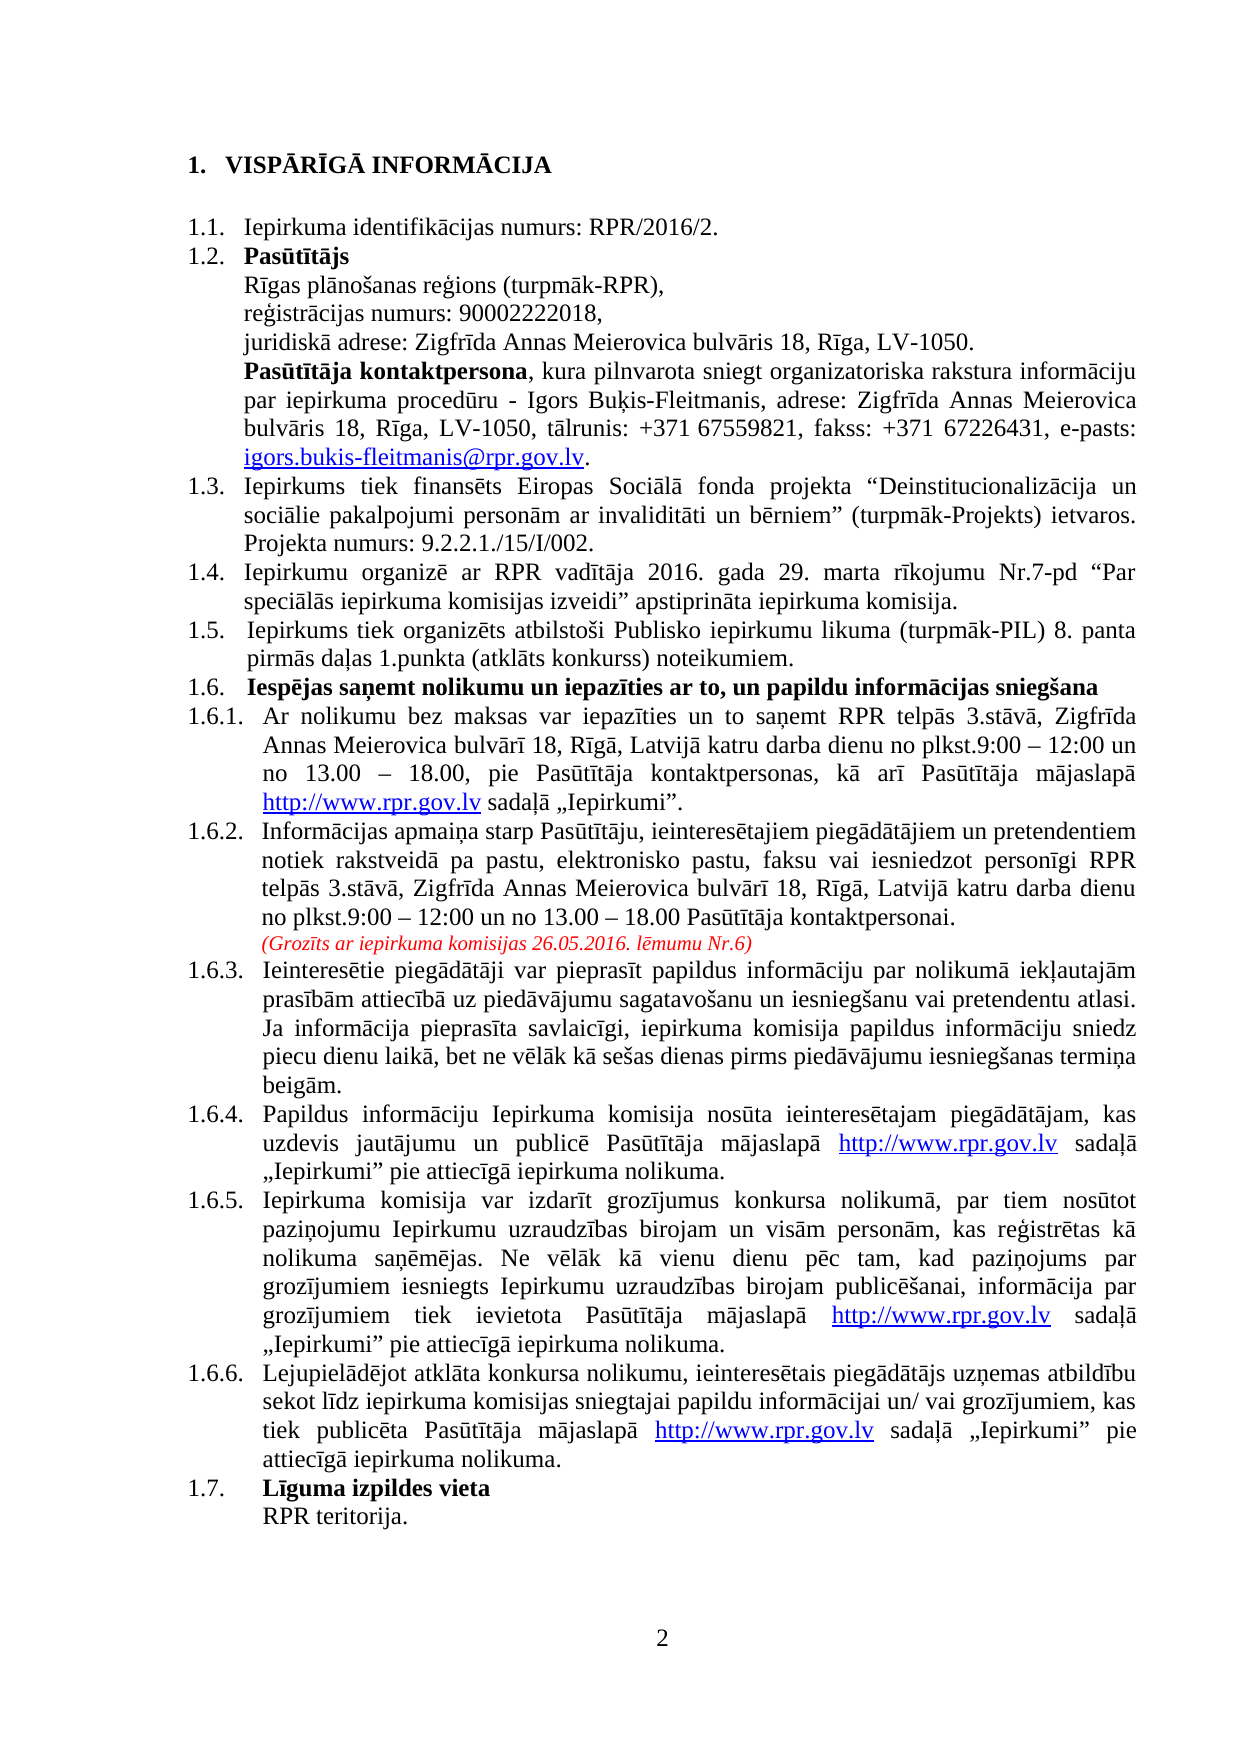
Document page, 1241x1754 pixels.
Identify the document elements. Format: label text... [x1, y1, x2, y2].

list (Grozīts ar iepirkuma komisijas 26.05.2016. lēmumu Nr.6) [261, 931, 1137, 955]
list juridiskā adrese: Zigfrīda Annas Meierovica bulvāris 18, Rīga, LV-1050. [244, 327, 1137, 356]
list RPR teritorija. [187, 1501, 1137, 1530]
list Iepirkuma komisija var izdarīt grozījumus konkursa nolikumā, par tiem nosūtot paziņojumu Iepirkumu uzraudzības birojam un visām personām, kas reģistrētas kā nolikuma saņēmējas. Ne vēlāk kā vienu dienu pēc tam, kad paziņojums par grozījumiem iesniegts Iepirkumu uzraudzības birojam publicēšanai, informācija par grozījumiem tiek ievietota Pasūtītāja mājaslapā http://www.rpr.gov.lv sadaļā „Iepirkumi” pie attiecīgā iepirkuma nolikuma. [187, 1185, 1137, 1358]
list Iepirkuma identifikācijas numurs: RPR/2016/2. [187, 212, 1137, 241]
list Iepirkumu organizē ar RPR vadītāja 2016. gada 29. marta rīkojumu Nr.7-pd “Par speciālās iepirkuma komisijas izveidi” apstiprināta iepirkuma komisija. [187, 557, 1137, 615]
list Pasūtītāja kontaktpersona, kura pilnvarota sniegt organizatoriska rakstura informāciju par iepirkuma procedūru - Igors Buķis-Fleitmanis, adrese: Zigfrīda Annas Meierovica bulvāris 18, Rīga, LV-1050, tālrunis: +371 67559821, fakss: +371 67226431, e-pasts: igors.bukis-fleitmanis@rpr.gov.lv. [244, 356, 1137, 471]
list Rīgas plānošanas reģions (turpmāk-RPR), [244, 270, 1137, 298]
list Ieinteresētie piegādātāji var pieprasīt papildus informāciju par nolikumā iekļautajām prasībām attiecībā uz piedāvājumu sagatavošanu un iesniegšanu vai pretendentu atlasi. Ja informācija pieprasīta savlaicīgi, iepirkuma komisija papildus informāciju sniedz piecu dienu laikā, bet ne vēlāk kā sešas dienas pirms piedāvājumu iesniegšanas termiņa beigām. [187, 955, 1137, 1099]
list Pasūtītājs [187, 241, 1137, 270]
list Papildus informāciju Iepirkuma komisija nosūta ieinteresētajam piegādātājam, kas uzdevis jautājumu un publicē Pasūtītāja mājaslapā http://www.rpr.gov.lv sadaļā „Iepirkumi” pie attiecīgā iepirkuma nolikuma. [187, 1099, 1137, 1185]
list VISPĀRĪGĀ INFORMĀCIJA [187, 150, 1137, 179]
list Ar nolikumu bez maksas var iepazīties un to saņemt RPR telpās 3.stāvā, Zigfrīda Annas Meierovica bulvārī 18, Rīgā, Latvijā katru darba dienu no plkst.9:00 – 12:00 un no 13.00 – 18.00, pie Pasūtītāja kontaktpersonas, kā arī Pasūtītāja mājaslapā http://www.rpr.gov.lv sadaļā „Iepirkumi”. [187, 701, 1137, 816]
list Līguma izpildes vieta [187, 1473, 1137, 1501]
list Iespējas saņemt nolikumu un iepazīties ar to, un papildu informācijas sniegšana [187, 672, 1137, 701]
list Iepirkums tiek finansēts Eiropas Sociālā fonda projekta “Deinstitucionalizācija un sociālie pakalpojumi personām ar invaliditāti un bērniem” (turpmāk-Projekts) ietvaros. Projekta numurs: 9.2.2.1./15/I/002. [187, 471, 1137, 557]
list Lejupielādējot atklāta konkursa nolikumu, ieinteresētais piegādātājs uzņemas atbildību sekot līdz iepirkuma komisijas sniegtajai papildu informācijai un/ vai grozījumiem, kas tiek publicēta Pasūtītāja mājaslapā http://www.rpr.gov.lv sadaļā „Iepirkumi” pie attiecīgā iepirkuma nolikuma. [187, 1358, 1137, 1473]
list Informācijas apmaiņa starp Pasūtītāju, ieinteresētajiem piegādātājiem un pretendentiem notiek rakstveidā pa pastu, elektronisko pastu, faksu vai iesniedzot personīgi RPR telpās 3.stāvā, Zigfrīda Annas Meierovica bulvārī 18, Rīgā, Latvijā katru darba dienu no plkst.9:00 – 12:00 un no 13.00 – 18.00 Pasūtītāja kontaktpersonai. [187, 816, 1137, 931]
list reģistrācijas numurs: 90002222018, [244, 298, 1137, 327]
list Iepirkums tiek organizēts atbilstoši Publisko iepirkumu likuma (turpmāk-PIL) 8. panta pirmās daļas 1.punkta (atklāts konkurss) noteikumiem. [187, 615, 1137, 672]
